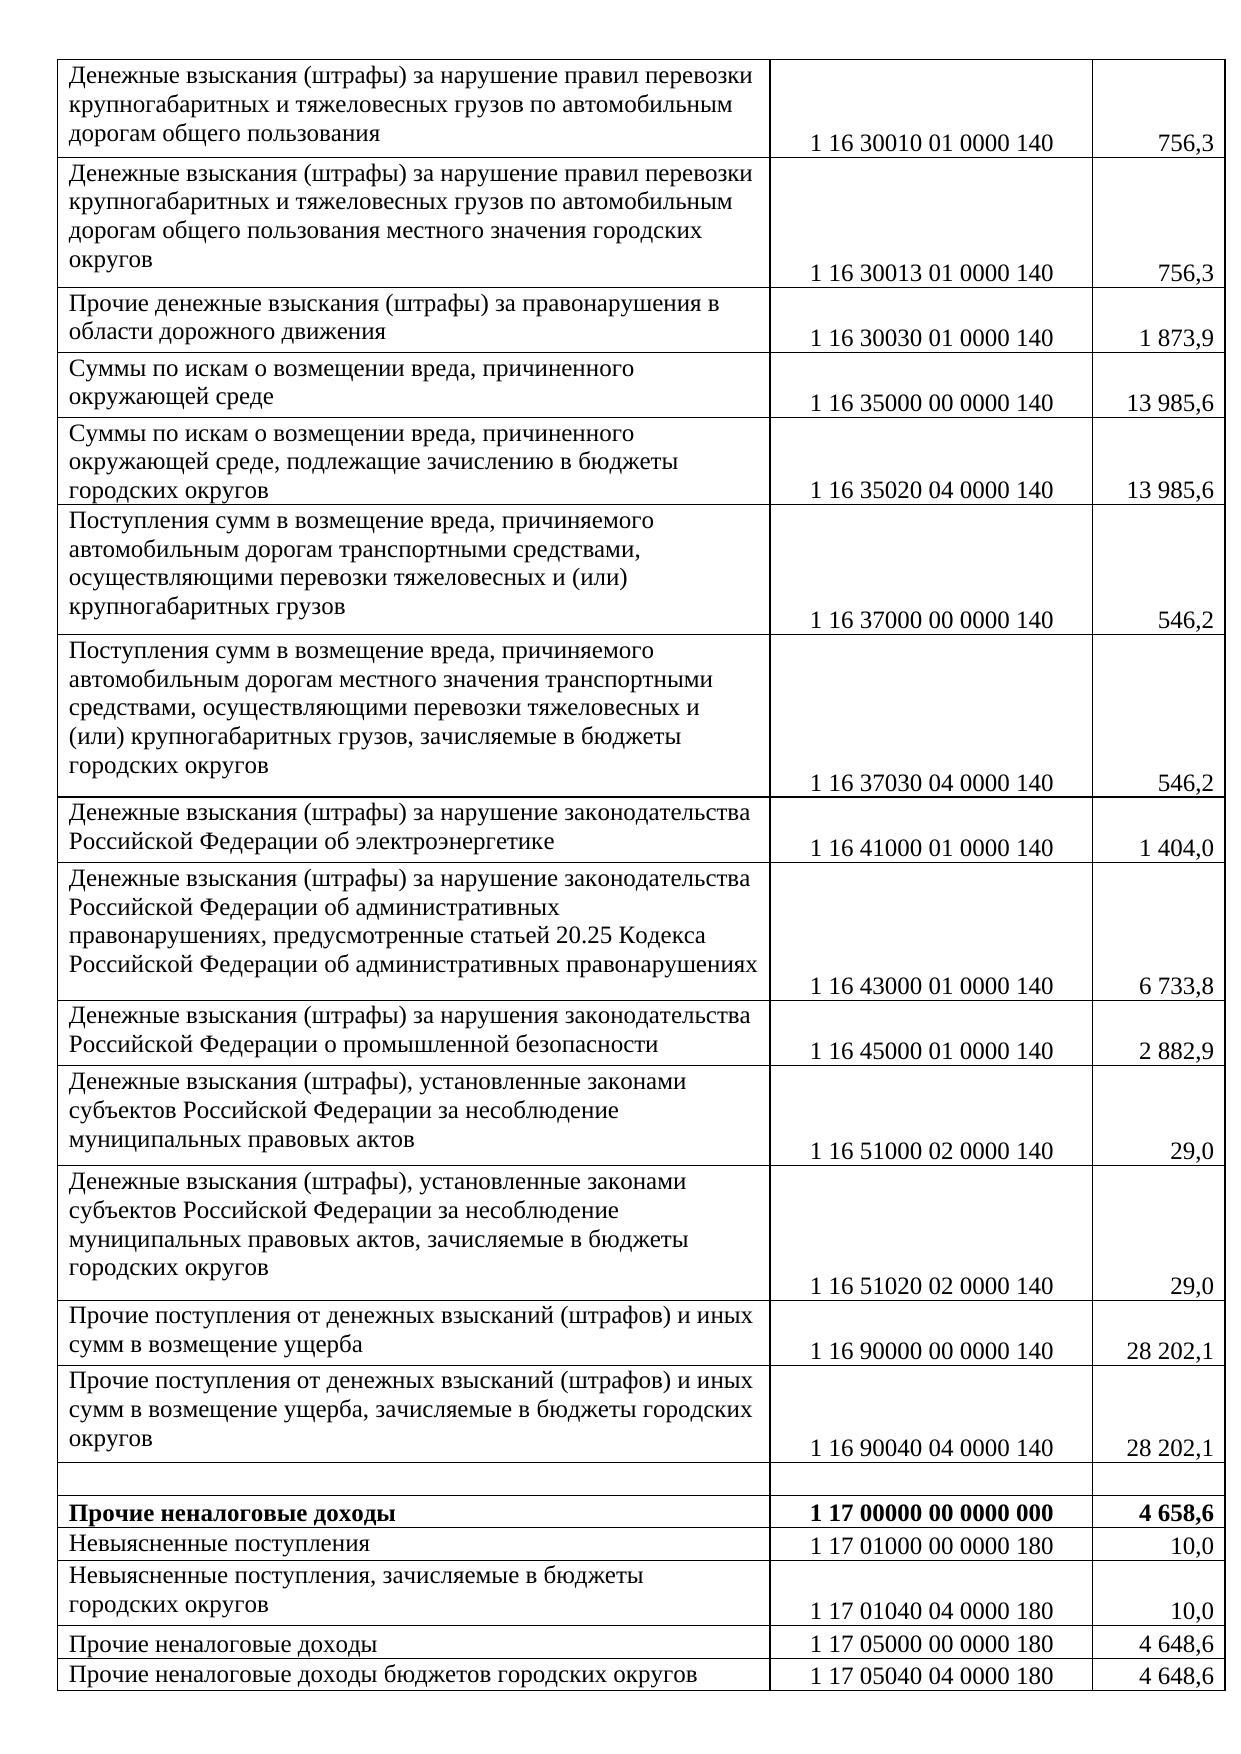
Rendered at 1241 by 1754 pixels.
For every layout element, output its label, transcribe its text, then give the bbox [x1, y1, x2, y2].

table_cell Денежные взыскания (штрафы) за нарушение законодательства Российской Федерации об электроэнергетике [58, 798, 769, 862]
table_cell 1 17 01040 04 0000 180 [771, 1561, 1092, 1625]
table_cell 29,0 [1093, 1066, 1224, 1165]
table_cell 1 16 30013 01 0000 140 [771, 158, 1092, 287]
table_cell 1 16 30030 01 0000 140 [771, 288, 1092, 352]
table_cell 1 16 35020 04 0000 140 [771, 418, 1092, 504]
table_cell Прочие поступления от денежных взысканий (штрафов) и иных сумм в возмещение ущерба [58, 1301, 769, 1364]
table_cell Суммы по искам о возмещении вреда, причиненного окружающей среде, подлежащие зачислению в бюджеты городских округов [58, 418, 769, 504]
table_cell 1 16 41000 01 0000 140 [771, 798, 1092, 862]
table_cell 13 985,6 [1093, 353, 1224, 417]
table_cell Прочие денежные взыскания (штрафы) за правонарушения в области дорожного движения [58, 288, 769, 352]
table_cell 1 404,0 [1093, 798, 1224, 862]
table_cell 1 17 00000 00 0000 000 [771, 1496, 1092, 1527]
table_cell 1 17 05000 00 0000 180 [771, 1626, 1092, 1658]
table_cell 4 648,6 [1093, 1626, 1224, 1658]
table_cell Денежные взыскания (штрафы), установленные законами субъектов Российской Федерации за несоблюдение муниципальных правовых актов, зачисляемые в бюджеты городских округов [58, 1166, 769, 1299]
table_cell 28 202,1 [1093, 1366, 1224, 1462]
table_cell Поступления сумм в возмещение вреда, причиняемого автомобильным дорогам местного значения транспортными средствами, осуществляющими перевозки тяжеловесных и (или) крупногабаритных грузов, зачисляемые в бюджеты городских округов [58, 635, 769, 796]
table_cell 1 16 37030 04 0000 140 [771, 635, 1092, 796]
table_cell Невыясненные поступления [58, 1528, 769, 1559]
table_cell 1 16 30010 01 0000 140 [771, 60, 1092, 157]
table_cell Поступления сумм в возмещение вреда, причиняемого автомобильным дорогам транспортными средствами, осуществляющими перевозки тяжеловесных и (или) крупногабаритных грузов [58, 505, 769, 634]
table_cell Невыясненные поступления, зачисляемые в бюджеты городских округов [58, 1561, 769, 1625]
table_cell Прочие неналоговые доходы [58, 1626, 769, 1658]
table_cell 2 882,9 [1093, 1001, 1224, 1065]
table_cell 10,0 [1093, 1528, 1224, 1559]
table_cell 29,0 [1093, 1166, 1224, 1299]
table_cell 6 733,8 [1093, 863, 1224, 999]
table_cell Прочие поступления от денежных взысканий (штрафов) и иных сумм в возмещение ущерба, зачисляемые в бюджеты городских округов [58, 1366, 769, 1462]
table_cell Денежные взыскания (штрафы) за нарушение правил перевозки крупногабаритных и тяжеловесных грузов по автомобильным дорогам общего пользования местного значения городских округов [58, 158, 769, 287]
table_cell [58, 1463, 769, 1494]
table_cell 10,0 [1093, 1561, 1224, 1625]
table_cell Прочие неналоговые доходы бюджетов городских округов [58, 1659, 769, 1690]
table_cell Денежные взыскания (штрафы) за нарушение правил перевозки крупногабаритных и тяжеловесных грузов по автомобильным дорогам общего пользования [58, 60, 769, 157]
table_cell Денежные взыскания (штрафы) за нарушения законодательства Российской Федерации о промышленной безопасности [58, 1001, 769, 1065]
table_cell 756,3 [1093, 158, 1224, 287]
table_cell 1 17 01000 00 0000 180 [771, 1528, 1092, 1559]
table_cell 546,2 [1093, 635, 1224, 796]
table_cell 1 16 90040 04 0000 140 [771, 1366, 1092, 1462]
table_cell [771, 1463, 1092, 1494]
table_cell 4 658,6 [1093, 1496, 1224, 1527]
table_cell 1 16 43000 01 0000 140 [771, 863, 1092, 999]
table_cell 756,3 [1093, 60, 1224, 157]
table_cell 1 16 51000 02 0000 140 [771, 1066, 1092, 1165]
table_cell 1 16 51020 02 0000 140 [771, 1166, 1092, 1299]
table_cell Суммы по искам о возмещении вреда, причиненного окружающей среде [58, 353, 769, 417]
table_cell 1 16 90000 00 0000 140 [771, 1301, 1092, 1364]
table_cell 1 17 05040 04 0000 180 [771, 1659, 1092, 1690]
table_cell 1 16 45000 01 0000 140 [771, 1001, 1092, 1065]
table_cell 1 873,9 [1093, 288, 1224, 352]
table_cell 13 985,6 [1093, 418, 1224, 504]
table_cell Прочие неналоговые доходы [58, 1496, 769, 1527]
table_cell 1 16 37000 00 0000 140 [771, 505, 1092, 634]
table_cell Денежные взыскания (штрафы) за нарушение законодательства Российской Федерации об административных правонарушениях, предусмотренные статьей 20.25 Кодекса Российской Федерации об административных правонарушениях [58, 863, 769, 999]
table_cell 28 202,1 [1093, 1301, 1224, 1364]
table_cell 4 648,6 [1093, 1659, 1224, 1690]
table_cell 546,2 [1093, 505, 1224, 634]
table_cell 1 16 35000 00 0000 140 [771, 353, 1092, 417]
table_cell Денежные взыскания (штрафы), установленные законами субъектов Российской Федерации за несоблюдение муниципальных правовых актов [58, 1066, 769, 1165]
table_cell [1093, 1463, 1224, 1494]
